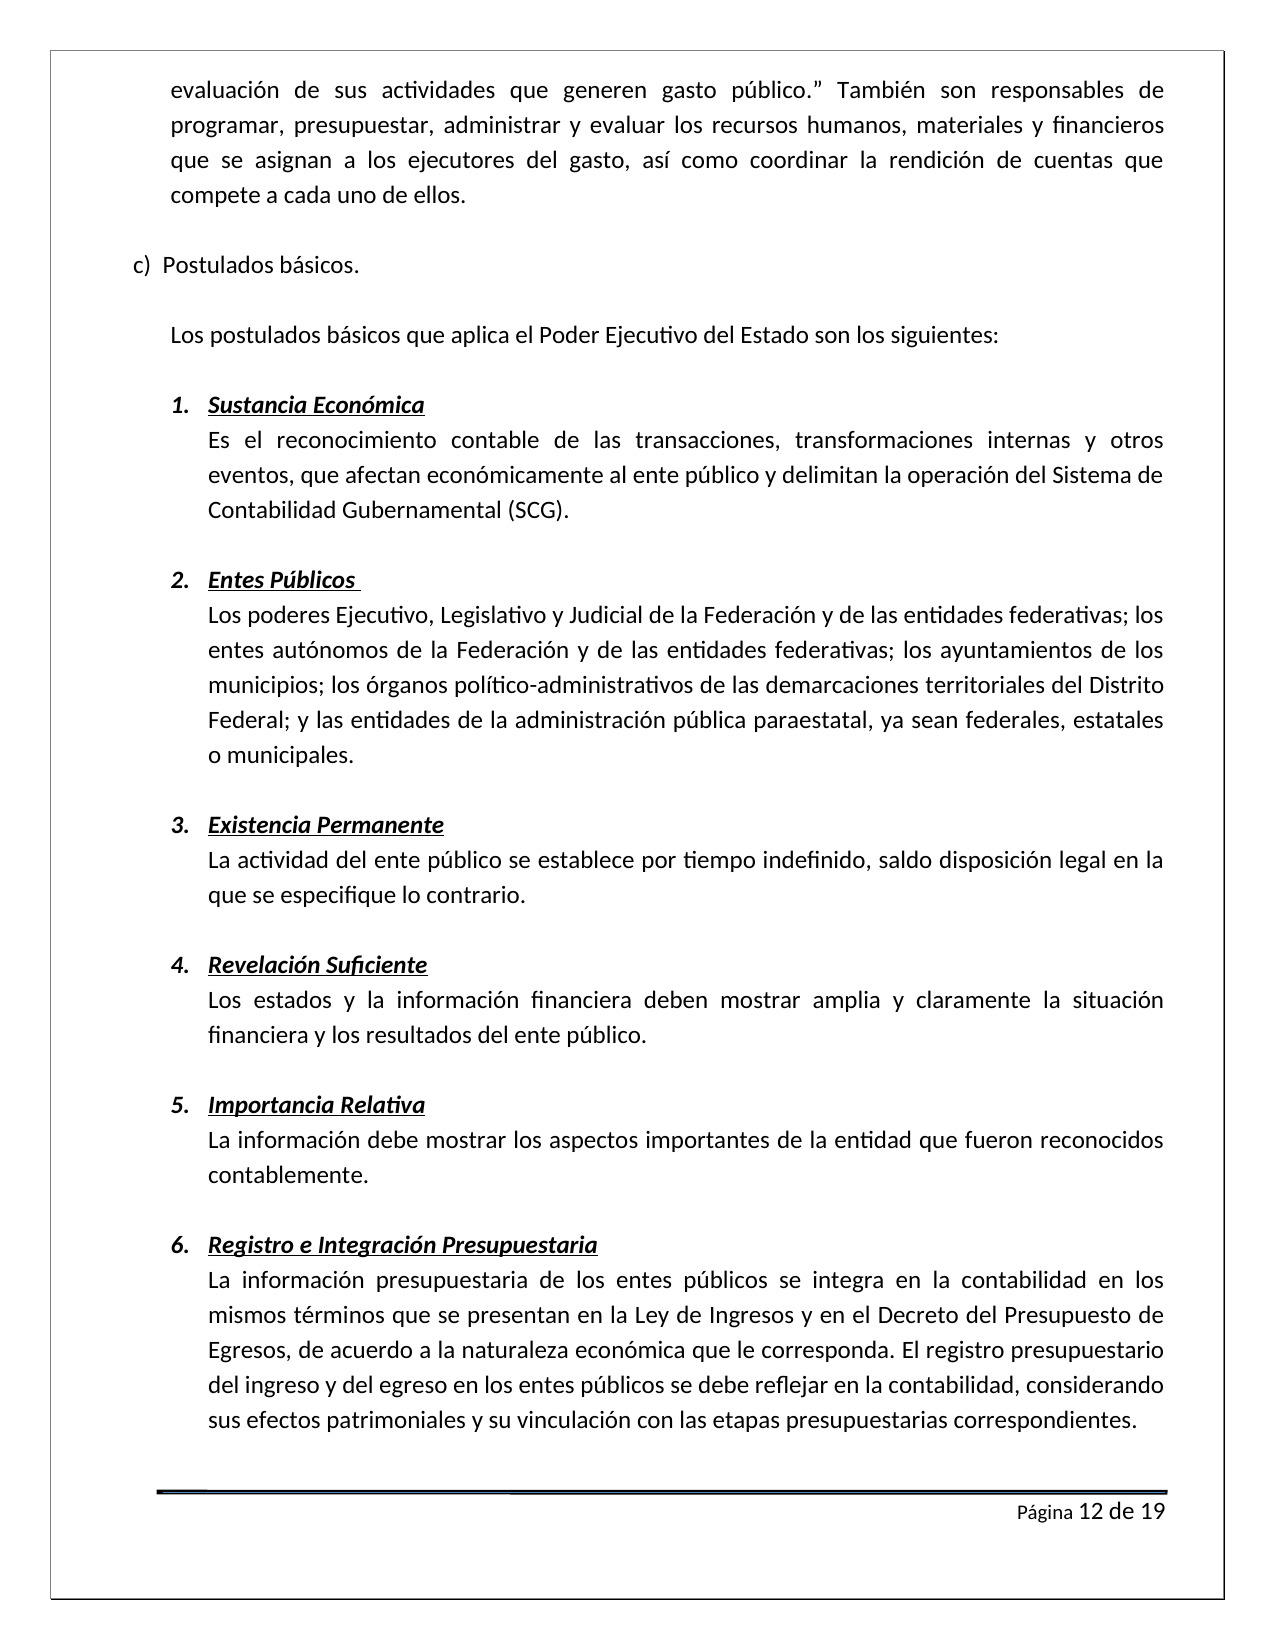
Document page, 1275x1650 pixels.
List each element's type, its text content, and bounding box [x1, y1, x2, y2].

list La actividad del ente público se establece por tiempo indefinido, saldo disposición legal en la que se especifique lo contrario. [208, 844, 1165, 909]
list Los poderes Ejecutivo, Legislativo y Judicial de la Federación y de las entidades federativas; los entes autónomos de la Federación y de las entidades federativas; los ayuntamientos de los municipios; los órganos político-administrativos de las demarcaciones territoriales del Distrito Federal; y las entidades de la administración pública paraestatal, ya sean federales, estatales o municipales. [208, 599, 1165, 769]
list Los postulados básicos que aplica el Poder Ejecutivo del Estado son los siguientes: [170, 319, 1165, 349]
list La información presupuestaria de los entes públicos se integra en la contabilidad en los mismos términos que se presentan en la Ley de Ingresos y en el Decreto del Presupuesto de Egresos, de acuerdo a la naturaleza económica que le corresponda. El registro presupuestario del ingreso y del egreso en los entes públicos se debe reflejar en la contabilidad, considerando sus efectos patrimoniales y su vinculación con las etapas presupuestarias correspondientes. [208, 1264, 1165, 1434]
list Los estados y la información financiera deben mostrar amplia y claramente la situación financiera y los resultados del ente público. [208, 984, 1165, 1049]
list Postulados básicos. [133, 249, 1165, 279]
list Revelación Suficiente [170, 949, 1165, 979]
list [170, 74, 1165, 209]
list Importancia Relativa [170, 1089, 1165, 1119]
list Existencia Permanente [170, 809, 1165, 839]
list Sustancia Económica [170, 389, 1165, 419]
list Registro e Integración Presupuestaria [170, 1229, 1165, 1259]
list La información debe mostrar los aspectos importantes de la entidad que fueron reconocidos contablemente. [208, 1124, 1165, 1189]
list Es el reconocimiento contable de las transacciones, transformaciones internas y otros eventos, que afectan económicamente al ente público y delimitan la operación del Sistema de Contabilidad Gubernamental (SCG). [208, 424, 1165, 524]
list Entes Públicos [170, 564, 1165, 594]
